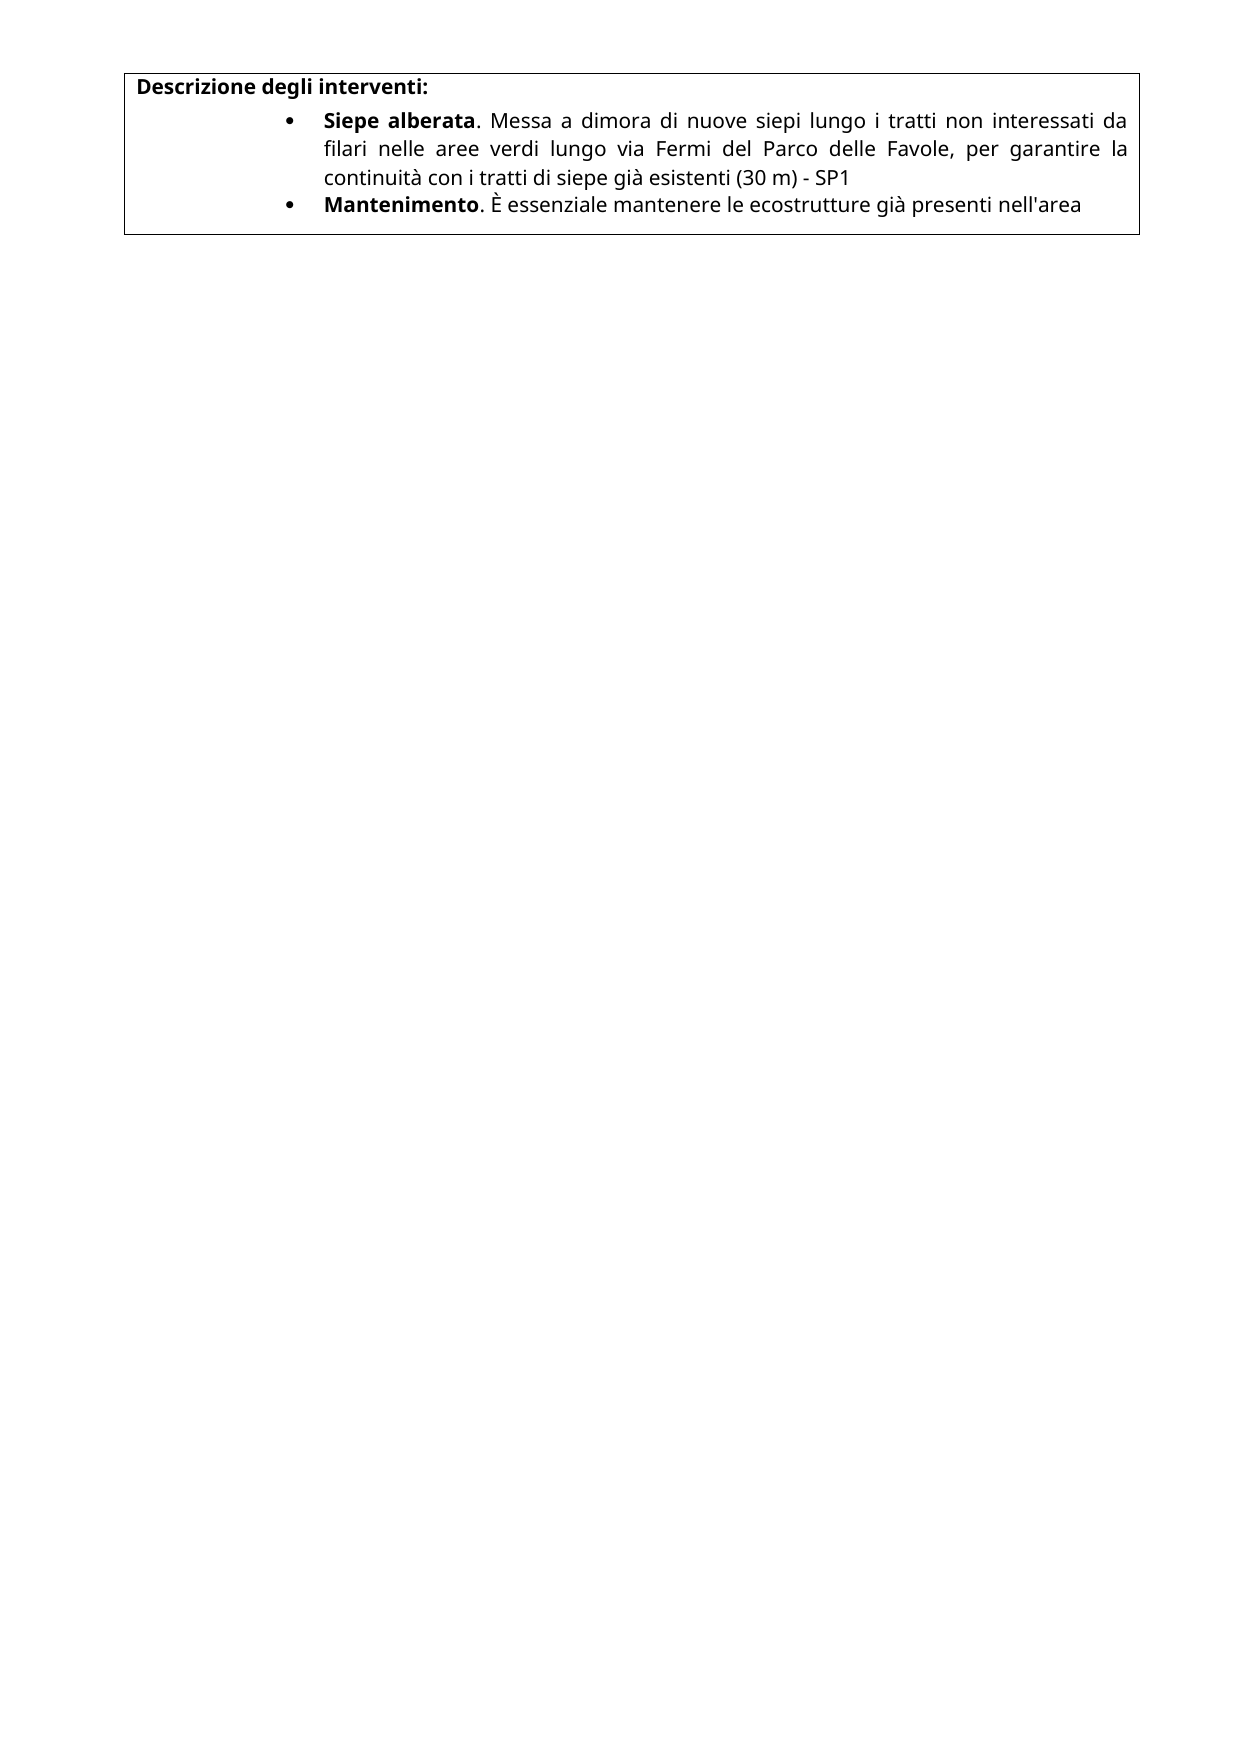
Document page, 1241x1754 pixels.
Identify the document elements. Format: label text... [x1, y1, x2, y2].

table_cell Descrizione degli interventi: Siepe alberata. Messa a dimora di nuove siepi lungo i tratti non interessati da filari nelle aree verdi lungo via Fermi del Parco delle Favole, per garantire la continuità con i tratti di siepe già esistenti (30 m) - SP1 Mantenimento. È essenziale mantenere le ecostrutture già presenti nell'area [125, 74, 1139, 234]
